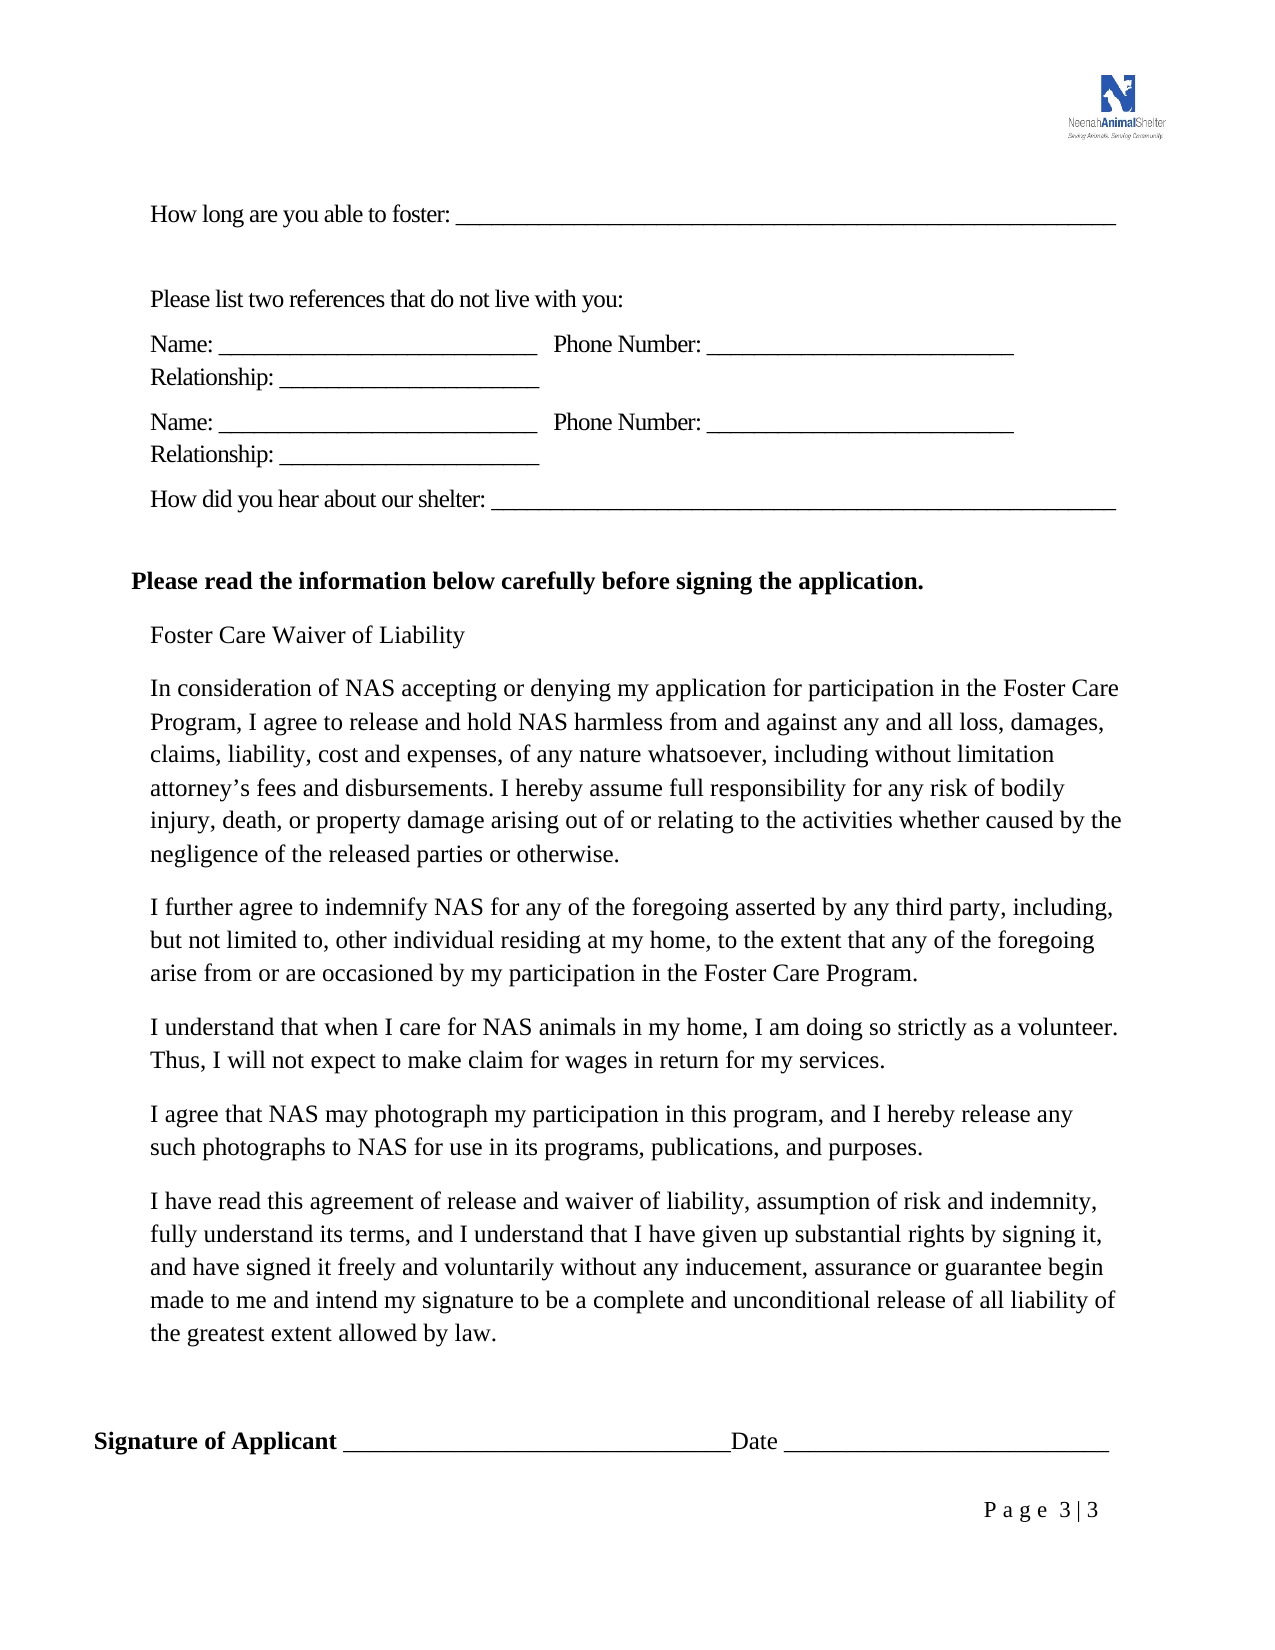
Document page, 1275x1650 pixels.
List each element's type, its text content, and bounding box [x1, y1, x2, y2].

text I agree that NAS may photograph my participation in this program, and I hereby release any such photographs to NAS for use in its programs, publications, and purposes. [150, 1099, 1125, 1161]
text Please list two references that do not live with you: [150, 281, 1125, 313]
text I have read this agreement of release and waiver of liability, assumption of risk and indemnity, fully understand its terms, and I understand that I have given up substantial rights by signing it, and have signed it freely and voluntarily without any inducement, assurance or guarantee begin made to me and intend my signature to be a complete and unconditional release of all liability of the greatest extent allowed by law. [150, 1186, 1125, 1347]
picture [1067, 75, 1166, 140]
text Signature of Applicant _______________________________Date __________________________ [94, 1426, 1125, 1455]
text How long are you able to foster: ________________________________________________________ [150, 195, 1125, 227]
text I further agree to indemnify NAS for any of the foregoing asserted by any third party, including, but not limited to, other individual residing at my home, to the extent that any of the foregoing arise from or are occasioned by my participation in the Foster Care Program. [150, 892, 1125, 987]
text Name: ___________________________ Phone Number: __________________________ Relationship: ______________________ [150, 403, 1125, 468]
text Please read the information below carefully before signing the application. [131, 566, 1125, 594]
text In consideration of NAS accepting or denying my application for participation in the Foster Care Program, I agree to release and hold NAS harmless from and against any and all loss, damages, claims, liability, cost and expenses, of any nature whatsoever, including without limitation attorney’s fees and disbursements. I hereby assume full responsibility for any risk of bodily injury, death, or property damage arising out of or relating to the activities whether caused by the negligence of the released parties or otherwise. [150, 673, 1125, 867]
text How did you hear about our shelter: _____________________________________________________ [150, 481, 1125, 513]
text Name: ___________________________ Phone Number: __________________________ Relationship: ______________________ [150, 326, 1125, 391]
text I understand that when I care for NAS animals in my home, I am doing so strictly as a volunteer. Thus, I will not expect to make claim for wages in return for my services. [150, 1012, 1125, 1074]
text Foster Care Waiver of Liability [150, 620, 1125, 648]
